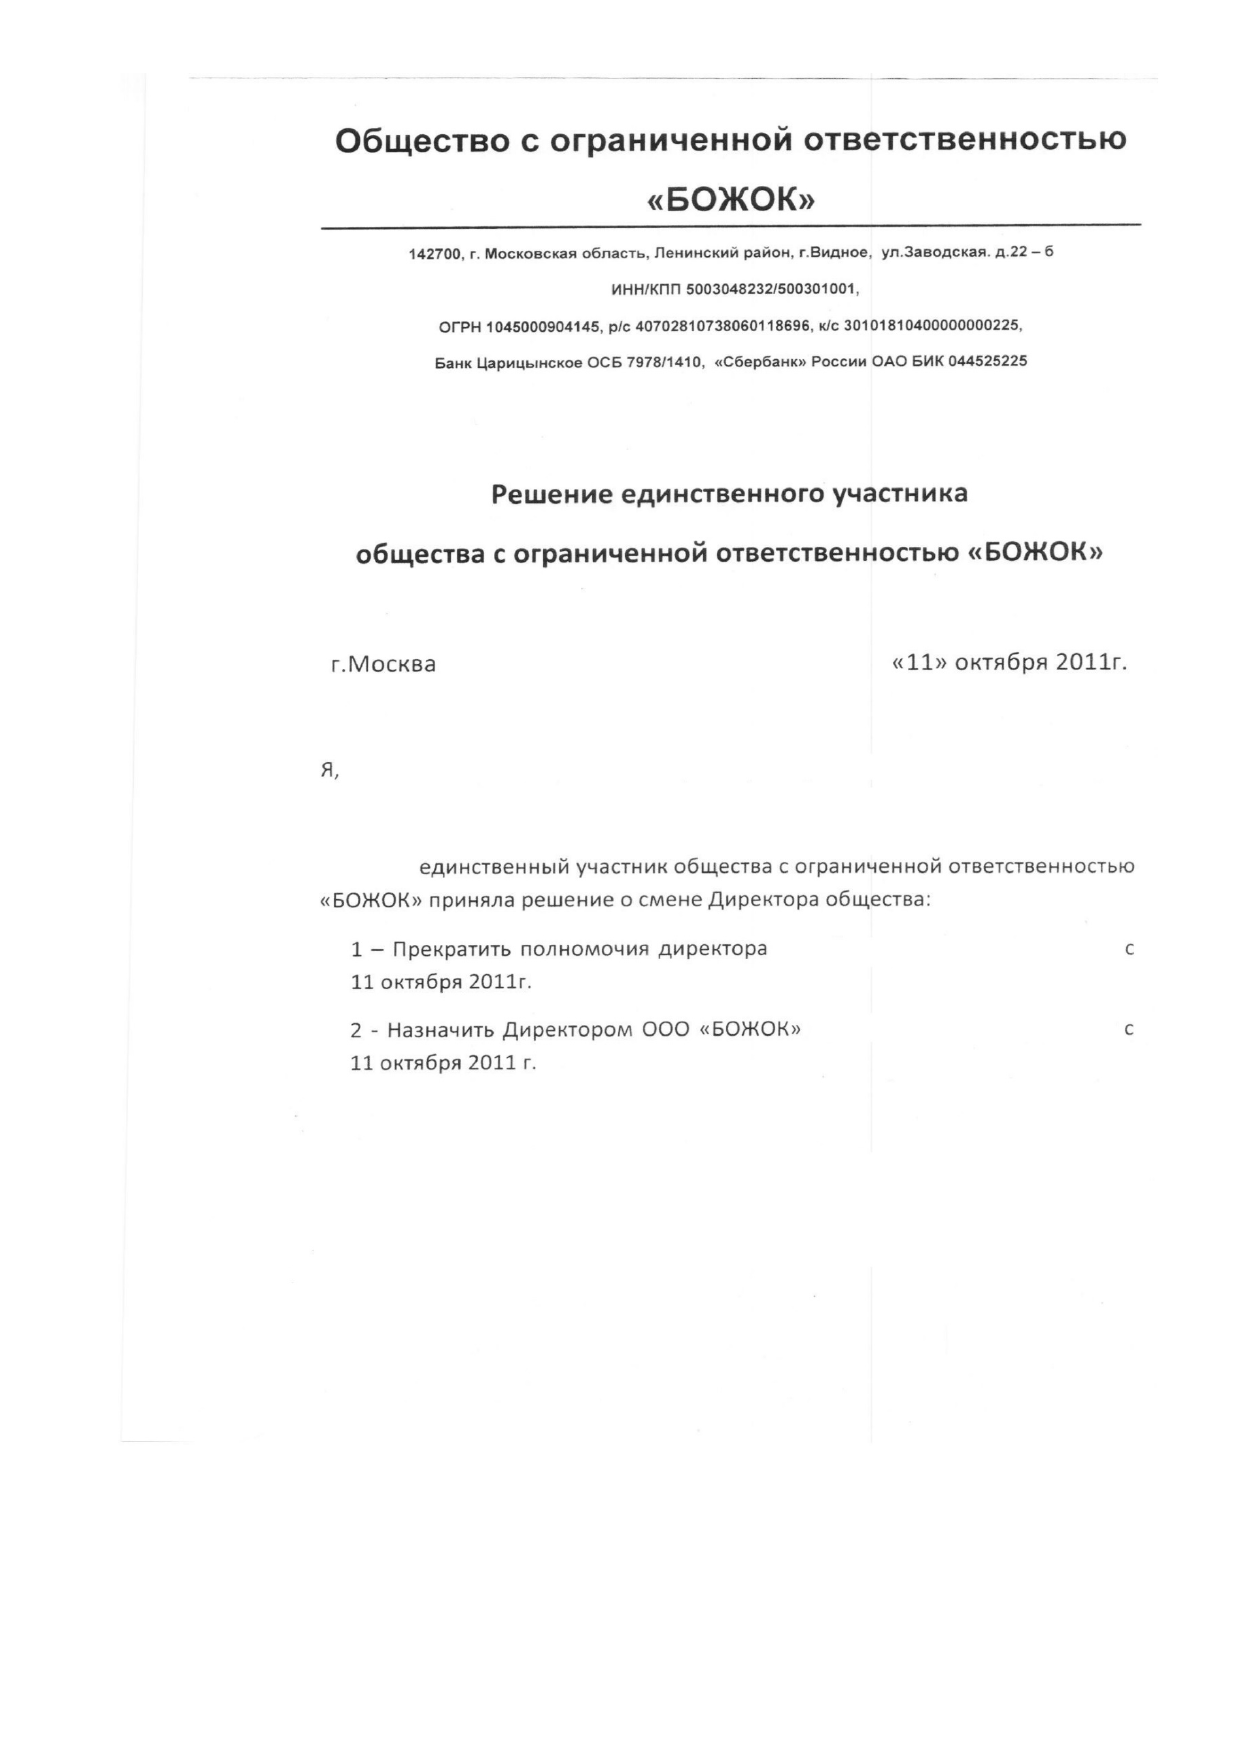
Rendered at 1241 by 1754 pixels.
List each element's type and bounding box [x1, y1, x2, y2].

picture [118, 73, 1159, 1465]
